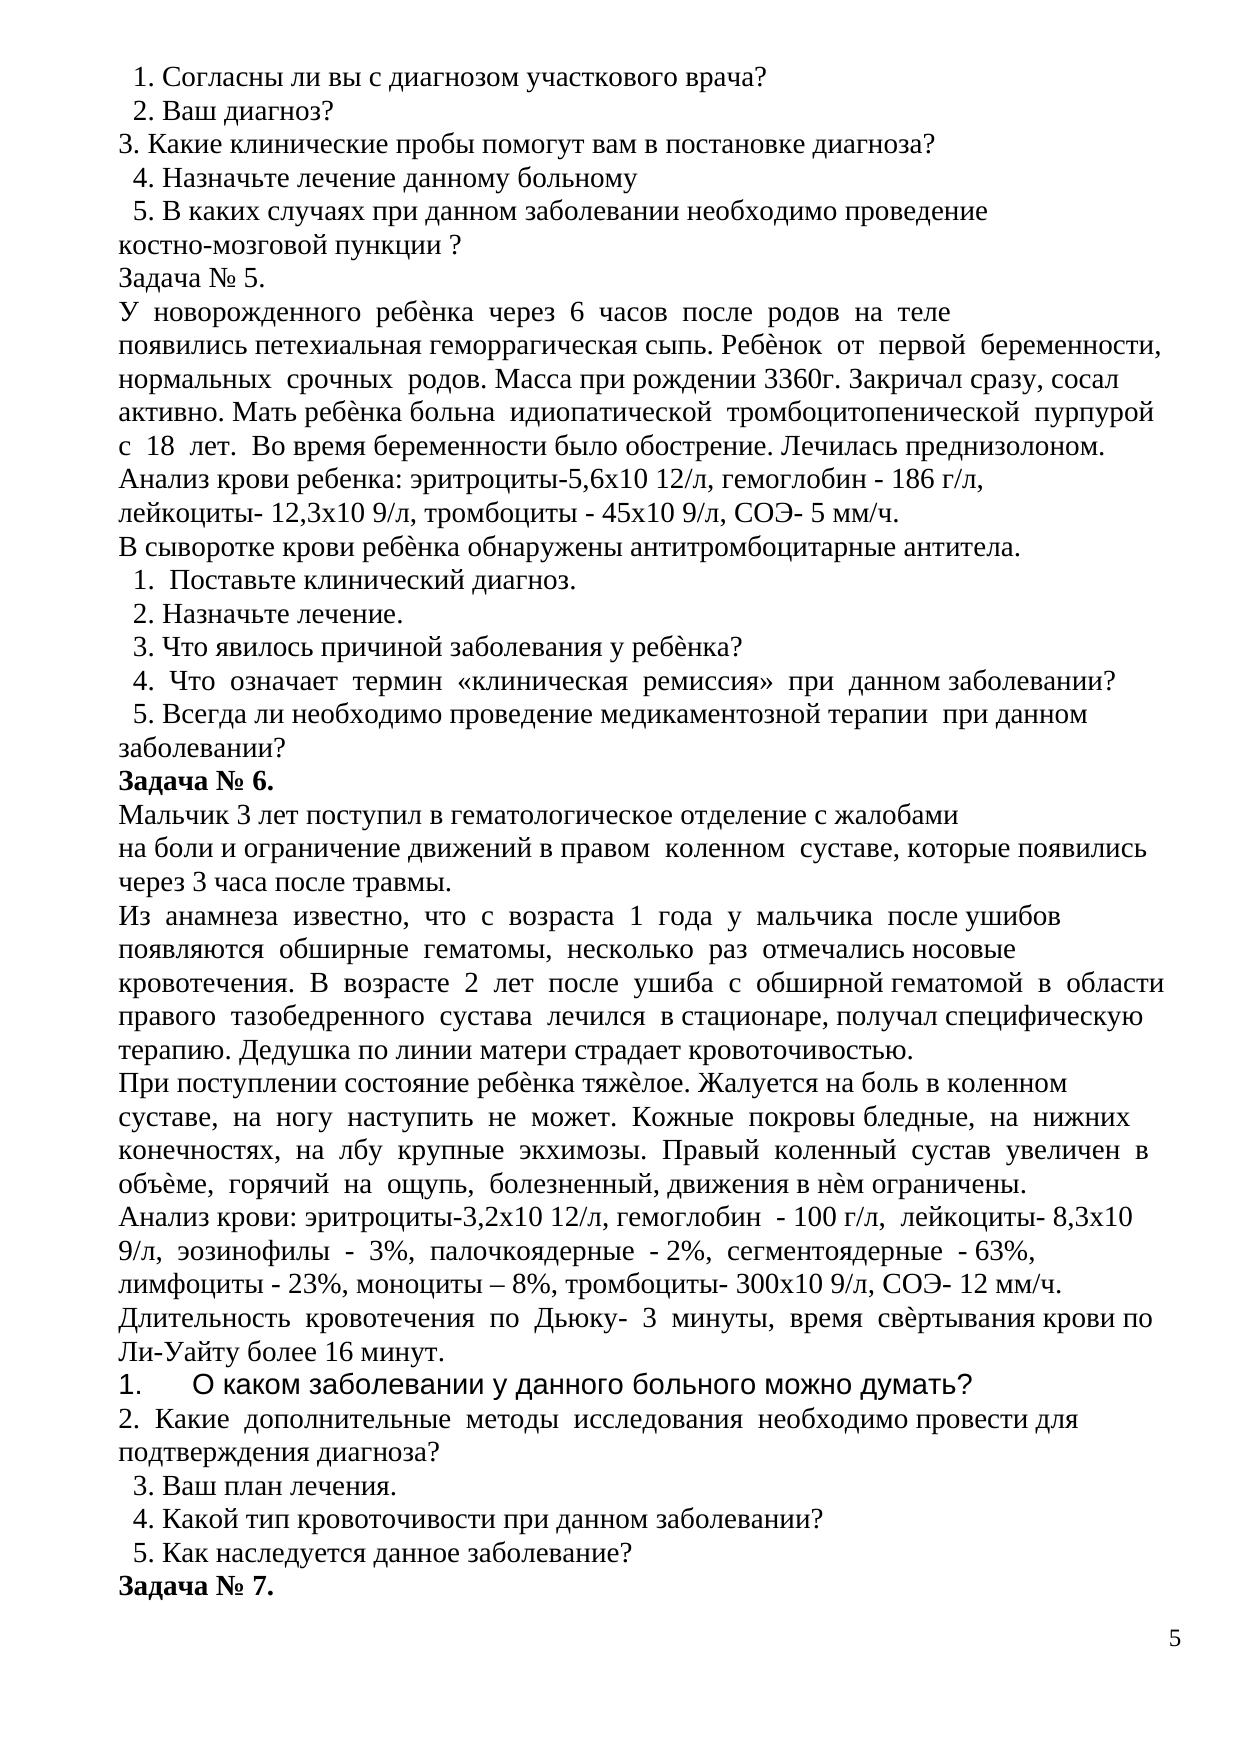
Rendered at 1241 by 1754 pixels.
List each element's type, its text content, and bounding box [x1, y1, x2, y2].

text 4. Какой тип кровоточивости при данном заболевании? [118, 1501, 1181, 1535]
text 2. Назначьте лечение. [118, 596, 1181, 629]
text У новорожденного ребѐнка через 6 часов после родов на теле [118, 294, 1181, 327]
text Мальчик 3 лет поступил в гематологическое отделение с жалобами [118, 797, 1181, 831]
text на боли и ограничение движений в правом коленном суставе, которые появились через 3 часа после травмы. [118, 831, 1181, 898]
text Анализ крови: эритроциты-3,2х10 12/л, гемоглобин - 100 г/л, лейкоциты- 8,3х10 9/л, эозинофилы - 3%, палочкоядерные - 2%, сегментоядерные - 63%, лимфоциты - 23%, моноциты – 8%, тромбоциты- 300х10 9/л, СОЭ- 12 мм/ч. [118, 1199, 1181, 1300]
text появились петехиальная геморрагическая сыпь. Ребѐнок от первой беременности, нормальных срочных родов. Масса при рождении 3360г. Закричал сразу, сосал активно. Мать ребѐнка больна идиопатической тромбоцитопенической пурпурой с 18 лет. Во время беременности было обострение. Лечилась преднизолоном. [118, 327, 1181, 462]
text 5. В каких случаях при данном заболевании необходимо проведение [118, 193, 1181, 227]
text 3. Ваш план лечения. [118, 1468, 1181, 1501]
text При поступлении состояние ребѐнка тяжѐлое. Жалуется на боль в коленном суставе, на ногу наступить не может. Кожные покровы бледные, на нижних конечностях, на лбу крупные экхимозы. Правый коленный сустав увеличен в объѐме, горячий на ощупь, болезненный, движения в нѐм ограничены. [118, 1065, 1181, 1199]
text 4. Назначьте лечение данному больному [118, 160, 1181, 193]
text 5. Как наследуется данное заболевание? [118, 1535, 1181, 1568]
text 1. Согласны ли вы с диагнозом участкового врача? [118, 59, 1181, 93]
list О каком заболевании у данного больного можно думать? [118, 1367, 1181, 1401]
text Анализ крови ребенка: эритроциты-5,6х10 12/л, гемоглобин - 186 г/л, [118, 462, 1181, 495]
text 3. Какие клинические пробы помогут вам в постановке диагноза? [118, 126, 1181, 160]
text В сыворотке крови ребѐнка обнаружены антитромбоцитарные антитела. [118, 529, 1181, 562]
text 5. Всегда ли необходимо проведение медикаментозной терапии при данном заболевании? [118, 696, 1181, 763]
text 4. Что означает термин «клиническая ремиссия» при данном заболевании? [118, 663, 1181, 696]
text 2. Ваш диагноз? [118, 93, 1181, 126]
text лейкоциты- 12,3х10 9/л, тромбоциты - 45х10 9/л, СОЭ- 5 мм/ч. [118, 495, 1181, 529]
text Задача № 7. [118, 1568, 1181, 1602]
text Задача № 6. [118, 763, 1181, 797]
text Задача № 5. [118, 260, 1181, 294]
text 3. Что явилось причиной заболевания у ребѐнка? [118, 629, 1181, 663]
text Из анамнеза известно, что с возраста 1 года у мальчика после ушибов появляются обширные гематомы, несколько раз отмечались носовые кровотечения. В возрасте 2 лет после ушиба с обширной гематомой в области правого тазобедренного сустава лечился в стационаре, получал специфическую терапию. Дедушка по линии матери страдает кровоточивостью. [118, 898, 1181, 1065]
text Длительность кровотечения по Дьюку- 3 минуты, время свѐртывания крови по Ли-Уайту более 16 минут. [118, 1300, 1181, 1367]
text костно-мозговой пункции ? [118, 227, 1181, 260]
text 1. Поставьте клинический диагноз. [118, 562, 1181, 596]
text 2. Какие дополнительные методы исследования необходимо провести для подтверждения диагноза? [118, 1401, 1181, 1468]
